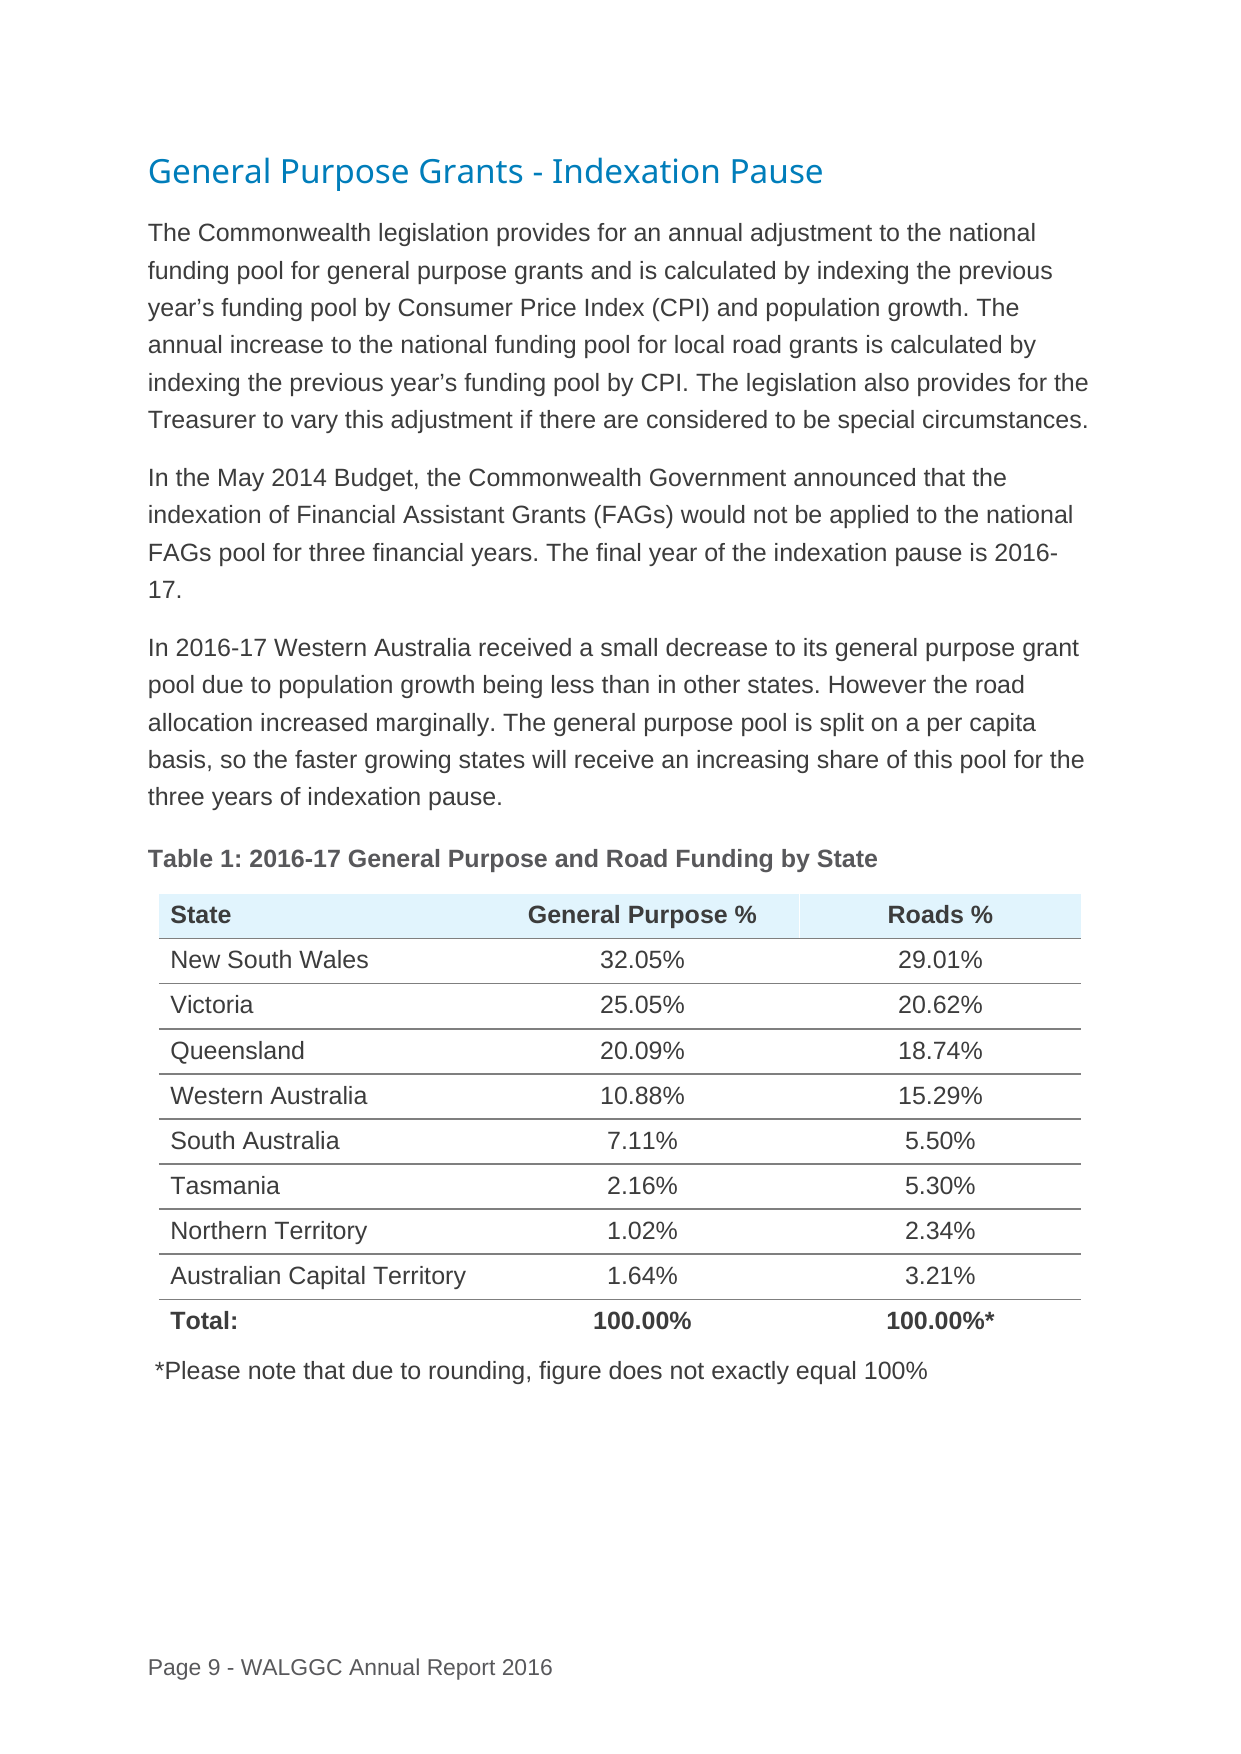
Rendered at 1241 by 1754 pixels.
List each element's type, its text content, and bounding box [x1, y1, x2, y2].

table_cell 15.29% [800, 1075, 1081, 1118]
text In 2016-17 Western Australia received a small decrease to its general purpose grant pool due to population growth being less than in other states. However the road allocation increased marginally. The general purpose pool is split on a per capita basis, so the faster growing states will receive an increasing share of this pool for the three years of indexation pause. [148, 633, 1092, 811]
table_cell 20.62% [800, 984, 1081, 1028]
table_header General Purpose % [485, 894, 799, 938]
table_header State [159, 894, 485, 938]
table_cell 10.88% [485, 1075, 799, 1118]
table_cell Northern Territory [159, 1210, 485, 1253]
table_cell 2.16% [485, 1165, 799, 1208]
table_cell 29.01% [800, 939, 1081, 983]
table_cell 100.00%* [800, 1300, 1081, 1343]
table_cell 18.74% [800, 1030, 1081, 1073]
table_cell Western Australia [159, 1075, 485, 1118]
table_cell Queensland [159, 1030, 485, 1073]
table_cell South Australia [159, 1120, 485, 1163]
table_cell 20.09% [485, 1030, 799, 1073]
text *Please note that due to rounding, figure does not exactly equal 100% [148, 1356, 1092, 1385]
table_cell 5.50% [800, 1120, 1081, 1163]
table_cell 32.05% [485, 939, 799, 983]
table_cell Australian Capital Territory [159, 1255, 485, 1298]
table_cell 100.00% [485, 1300, 799, 1343]
subtitle General Purpose Grants - Indexation Pause [148, 148, 1092, 193]
table_cell Victoria [159, 984, 485, 1028]
table_cell 2.34% [800, 1210, 1081, 1253]
text The Commonwealth legislation provides for an annual adjustment to the national funding pool for general purpose grants and is calculated by indexing the previous year’s funding pool by Consumer Price Index (CPI) and population growth. The annual increase to the national funding pool for local road grants is calculated by indexing the previous year’s funding pool by CPI. The legislation also provides for the Treasurer to vary this adjustment if there are considered to be special circumstances. [148, 218, 1092, 434]
table_cell 3.21% [800, 1255, 1081, 1298]
table_cell 25.05% [485, 984, 799, 1028]
table_cell 7.11% [485, 1120, 799, 1163]
table_cell New South Wales [159, 939, 485, 983]
table_cell 1.64% [485, 1255, 799, 1298]
table_cell 1.02% [485, 1210, 799, 1253]
table_cell Tasmania [159, 1165, 485, 1208]
text In the May 2014 Budget, the Commonwealth Government announced that the indexation of Financial Assistant Grants (FAGs) would not be applied to the national FAGs pool for three financial years. The final year of the indexation pause is 2016-17. [148, 463, 1092, 604]
table_header Roads % [800, 894, 1081, 938]
table_cell 5.30% [800, 1165, 1081, 1208]
table_cell Total: [159, 1300, 485, 1343]
